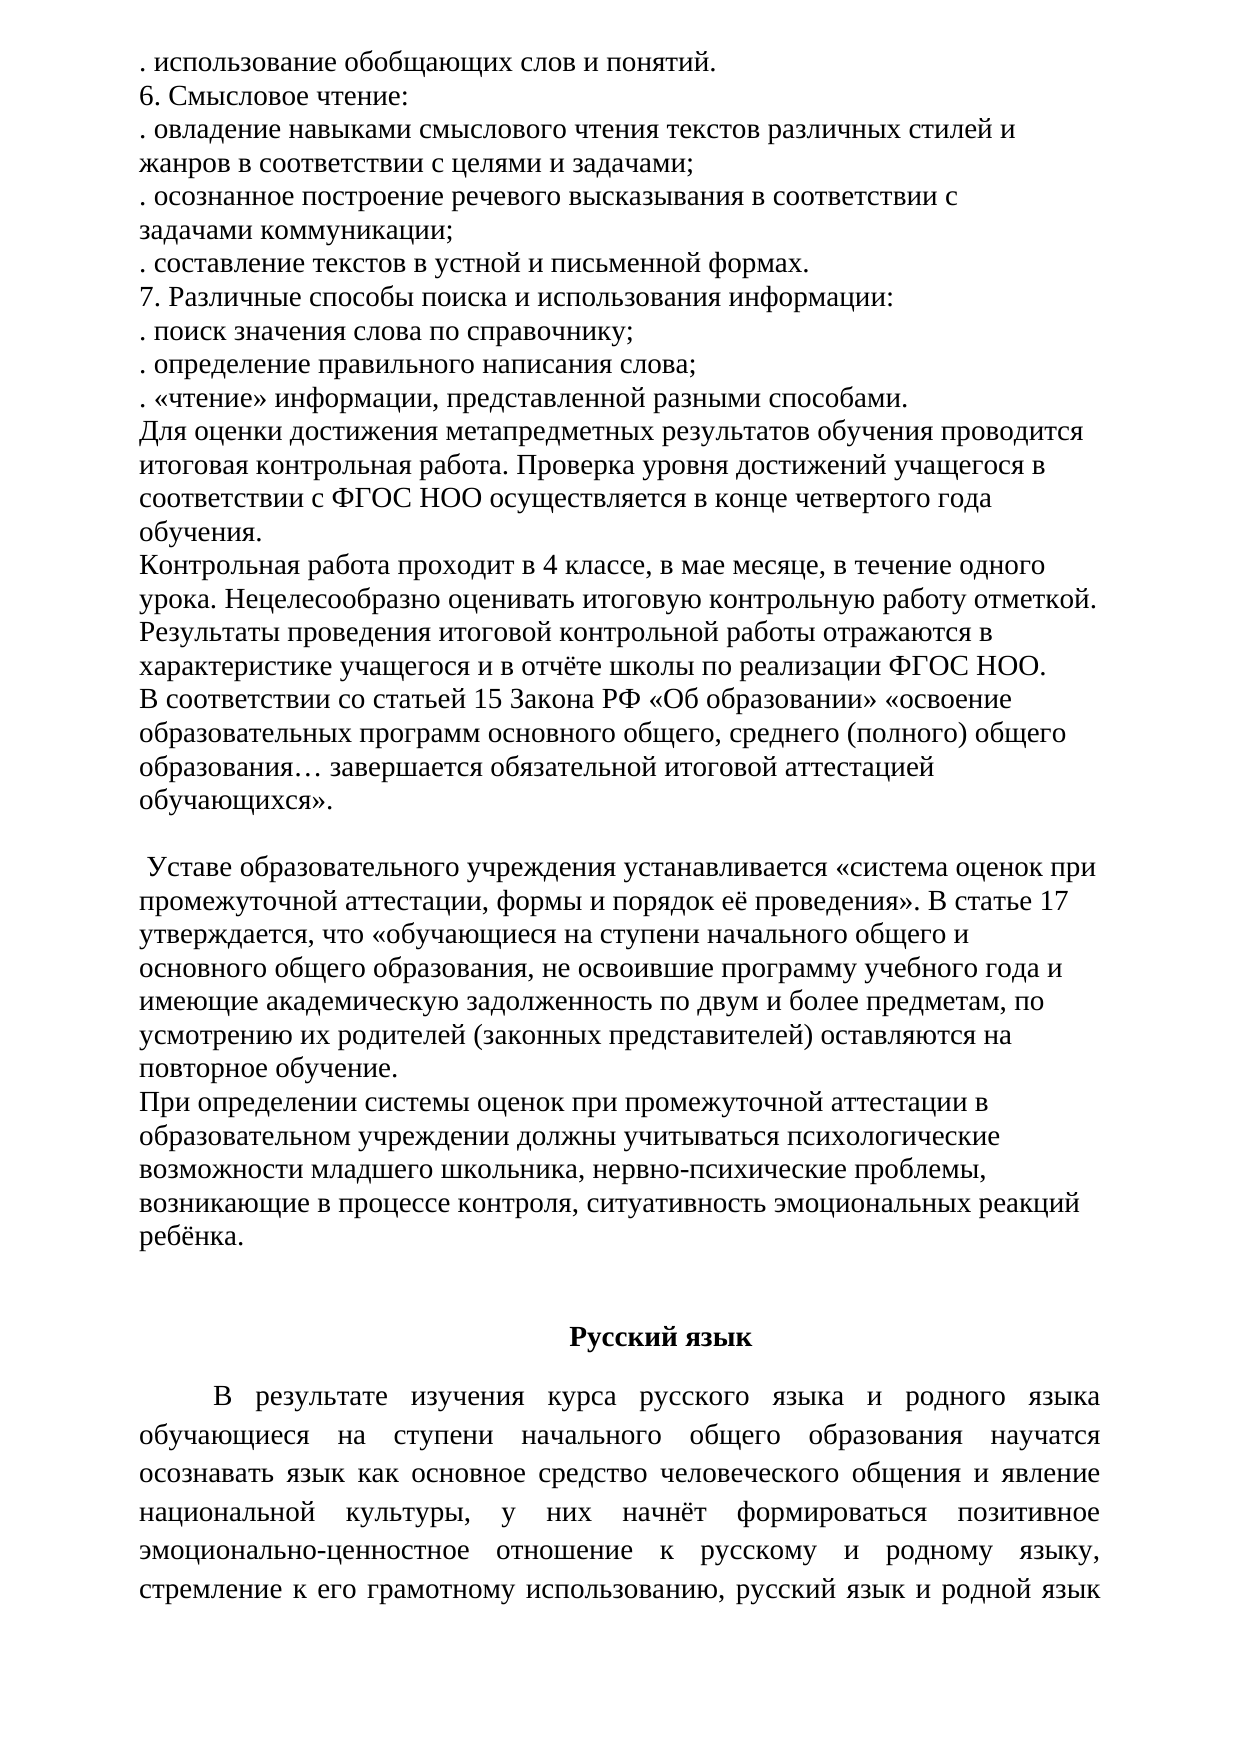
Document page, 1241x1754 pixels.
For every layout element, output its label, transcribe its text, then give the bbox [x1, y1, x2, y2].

text В соответствии со статьей 15 Закона РФ «Об образовании» «освоение [139, 682, 1101, 715]
text возможности младшего школьника, нервно-психические проблемы, возникающие в процессе контроля, ситуативность эмоциональных реакций ребёнка. [139, 1151, 1101, 1252]
text . «чтение» информации, представленной разными способами. [139, 380, 1101, 413]
text образовательных программ основного общего, среднего (полного) общего [139, 715, 1101, 749]
text 6. Смысловое чтение: [139, 78, 1101, 111]
text При определении системы оценок при промежуточной аттестации в [139, 1084, 1101, 1118]
text . овладение навыками смыслового чтения текстов различных стилей и [139, 111, 1101, 145]
text . осознанное построение речевого высказывания в соответствии с [139, 178, 1101, 212]
text . использование обобщающих слов и понятий. [139, 44, 1101, 78]
text . поиск значения слова по справочнику; [139, 313, 1101, 346]
text образовательном учреждении должны учитываться психологические [139, 1118, 1101, 1151]
text образования… завершается обязательной итоговой аттестацией обучающихся». [139, 749, 1101, 816]
text соответствии с ФГОС НОО осуществляется в конце четвертого года обучения. [139, 480, 1101, 547]
text Контрольная работа проходит в 4 классе, в мае месяце, в течение одного урока. Нецелесообразно оценивать итоговую контрольную работу отметкой. Результаты проведения итоговой контрольной работы отражаются в характеристике учащегося и в отчёте школы по реализации ФГОС НОО. [139, 547, 1101, 682]
text промежуточной аттестации, формы и порядок её проведения». В статье 17 [139, 883, 1101, 916]
text итоговая контрольная работа. Проверка уровня достижений учащегося в [139, 447, 1101, 480]
text Русский язык [139, 1319, 1101, 1352]
text Для оценки достижения метапредметных результатов обучения проводится [139, 413, 1101, 447]
text . составление текстов в устной и письменной формах. [139, 246, 1101, 279]
text утверждается, что «обучающиеся на ступени начального общего и основного общего образования, не освоившие программу учебного года и имеющие академическую задолженность по двум и более предметам, по усмотрению их родителей (законных представителей) оставляются на повторное обучение. [139, 916, 1101, 1084]
text жанров в соответствии с целями и задачами; [139, 145, 1101, 178]
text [139, 1378, 1101, 1604]
text 7. Различные способы поиска и использования информации: [139, 279, 1101, 313]
text Уставе образовательного учреждения устанавливается «система оценок при [139, 849, 1101, 883]
text . определение правильного написания слова; [139, 346, 1101, 380]
text задачами коммуникации; [139, 212, 1101, 246]
